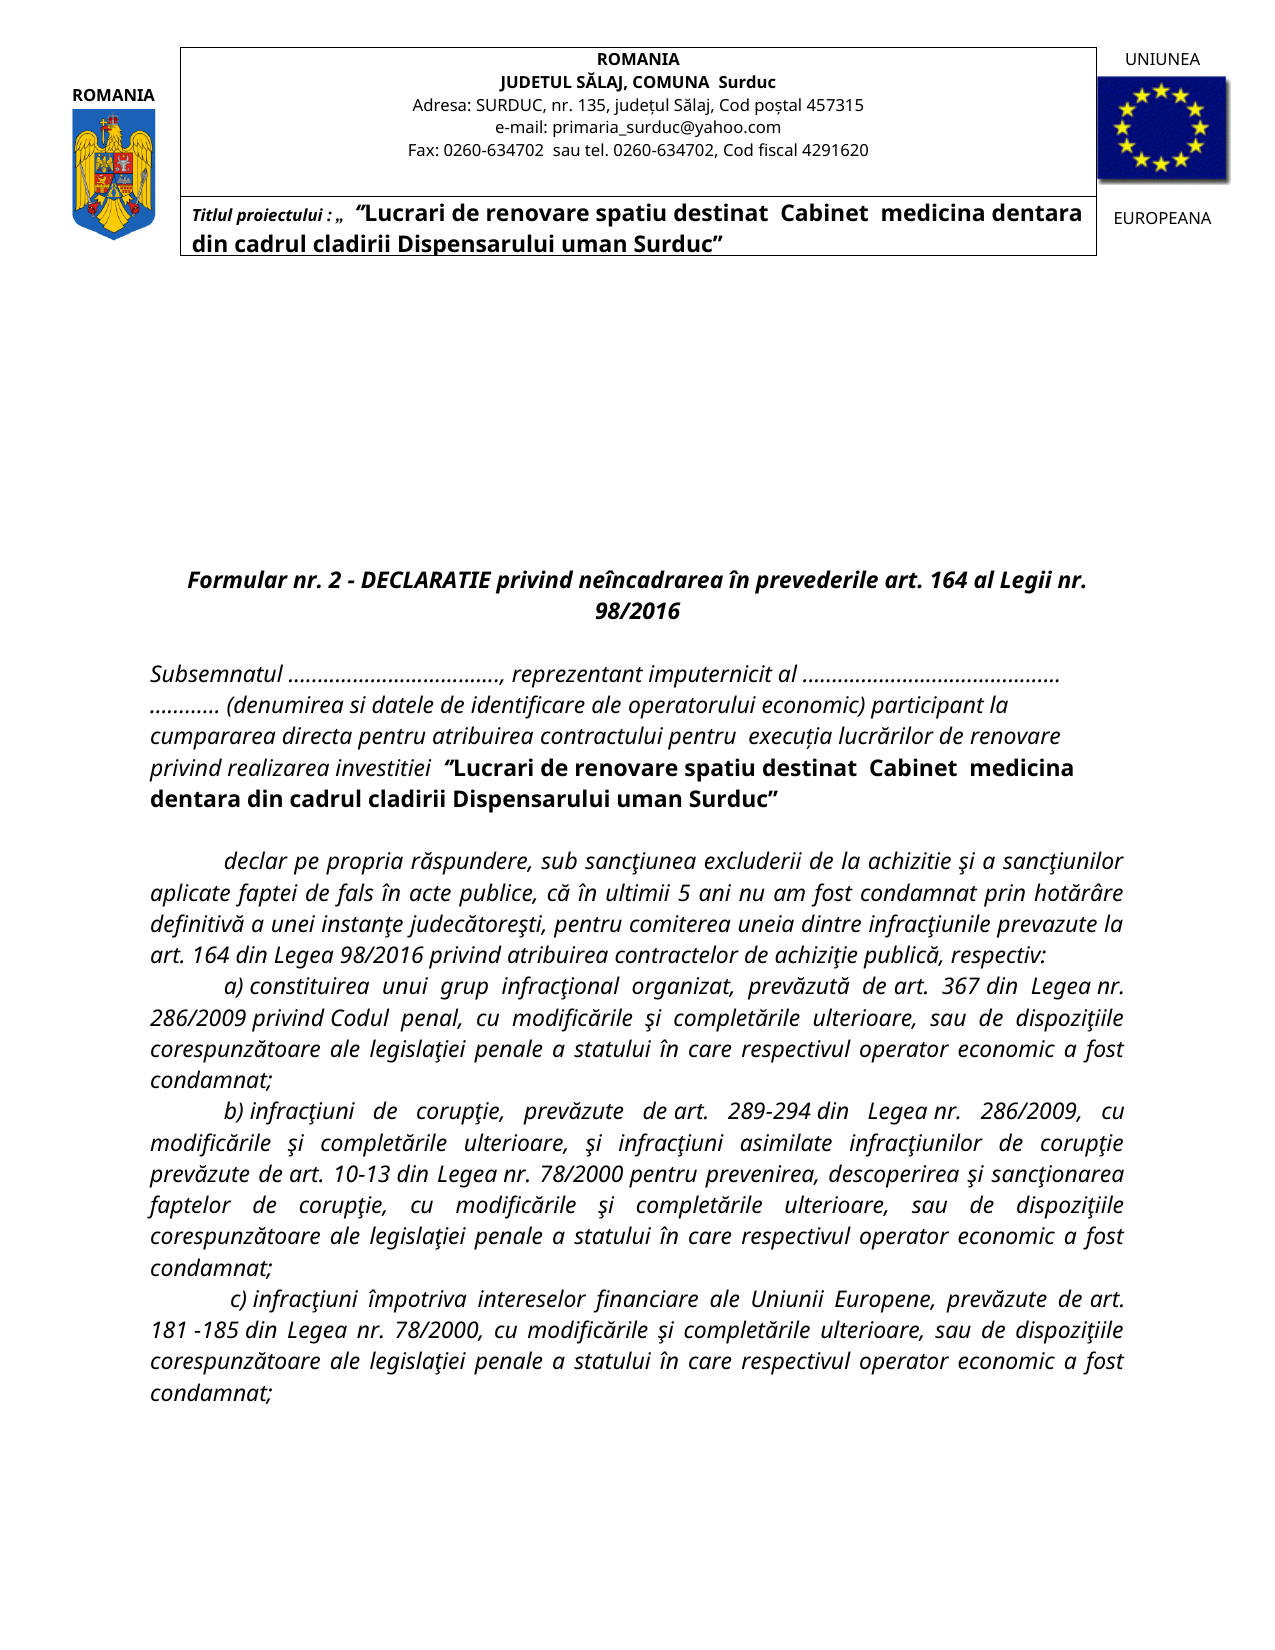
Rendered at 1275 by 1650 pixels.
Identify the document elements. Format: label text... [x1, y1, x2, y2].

picture [64, 106, 163, 243]
picture [1096, 75, 1231, 183]
text b) infracţiuni de corupţie, prevăzute de art. 289-294 din Legea nr. 286/2009, cu modificările şi completările ulterioare, şi infracţiuni asimilate infracţiunilor de corupţie prevăzute de art. 10-13 din Legea nr. 78/2000 pentru prevenirea, descoperirea şi sancţionarea faptelor de corupţie, cu modificările şi completările ulterioare, sau de dispoziţiile corespunzătoare ale legislaţiei penale a statului în care respectivul operator economic a fost condamnat; [150, 1095, 1125, 1283]
subtitle Formular nr. 2 - DECLARATIE privind neîncadrarea în prevederile art. 164 al Legii nr. 98/2016 [150, 564, 1125, 626]
text Subsemnatul ...................................., reprezentant imputernicit al ............................................………… (denumirea si datele de identificare ale operatorului economic) participant la cumpararea directa pentru atribuirea contractului pentru execuția lucrărilor de renovare privind realizarea investitiei ‘’Lucrari de renovare spatiu destinat Cabinet medicina dentara din cadrul cladirii Dispensarului uman Surduc’’ [150, 658, 1125, 814]
text declar pe propria răspundere, sub sancţiunea excluderii de la achizitie şi a sancţiunilor aplicate faptei de fals în acte publice, că în ultimii 5 ani nu am fost condamnat prin hotărâre definitivă a unei instanţe judecătoreşti, pentru comiterea uneia dintre infracţiunile prevazute la art. 164 din Legea 98/2016 privind atribuirea contractelor de achiziţie publică, respectiv: [150, 845, 1125, 970]
text a) constituirea unui grup infracţional organizat, prevăzută de art. 367 din Legea nr. 286/2009 privind Codul penal, cu modificările şi completările ulterioare, sau de dispoziţiile corespunzătoare ale legislaţiei penale a statului în care respectivul operator economic a fost condamnat; [150, 970, 1125, 1095]
text c) infracţiuni împotriva intereselor financiare ale Uniunii Europene, prevăzute de art. 181 -185 din Legea nr. 78/2000, cu modificările şi completările ulterioare, sau de dispoziţiile corespunzătoare ale legislaţiei penale a statului în care respectivul operator economic a fost condamnat; [150, 1283, 1125, 1408]
